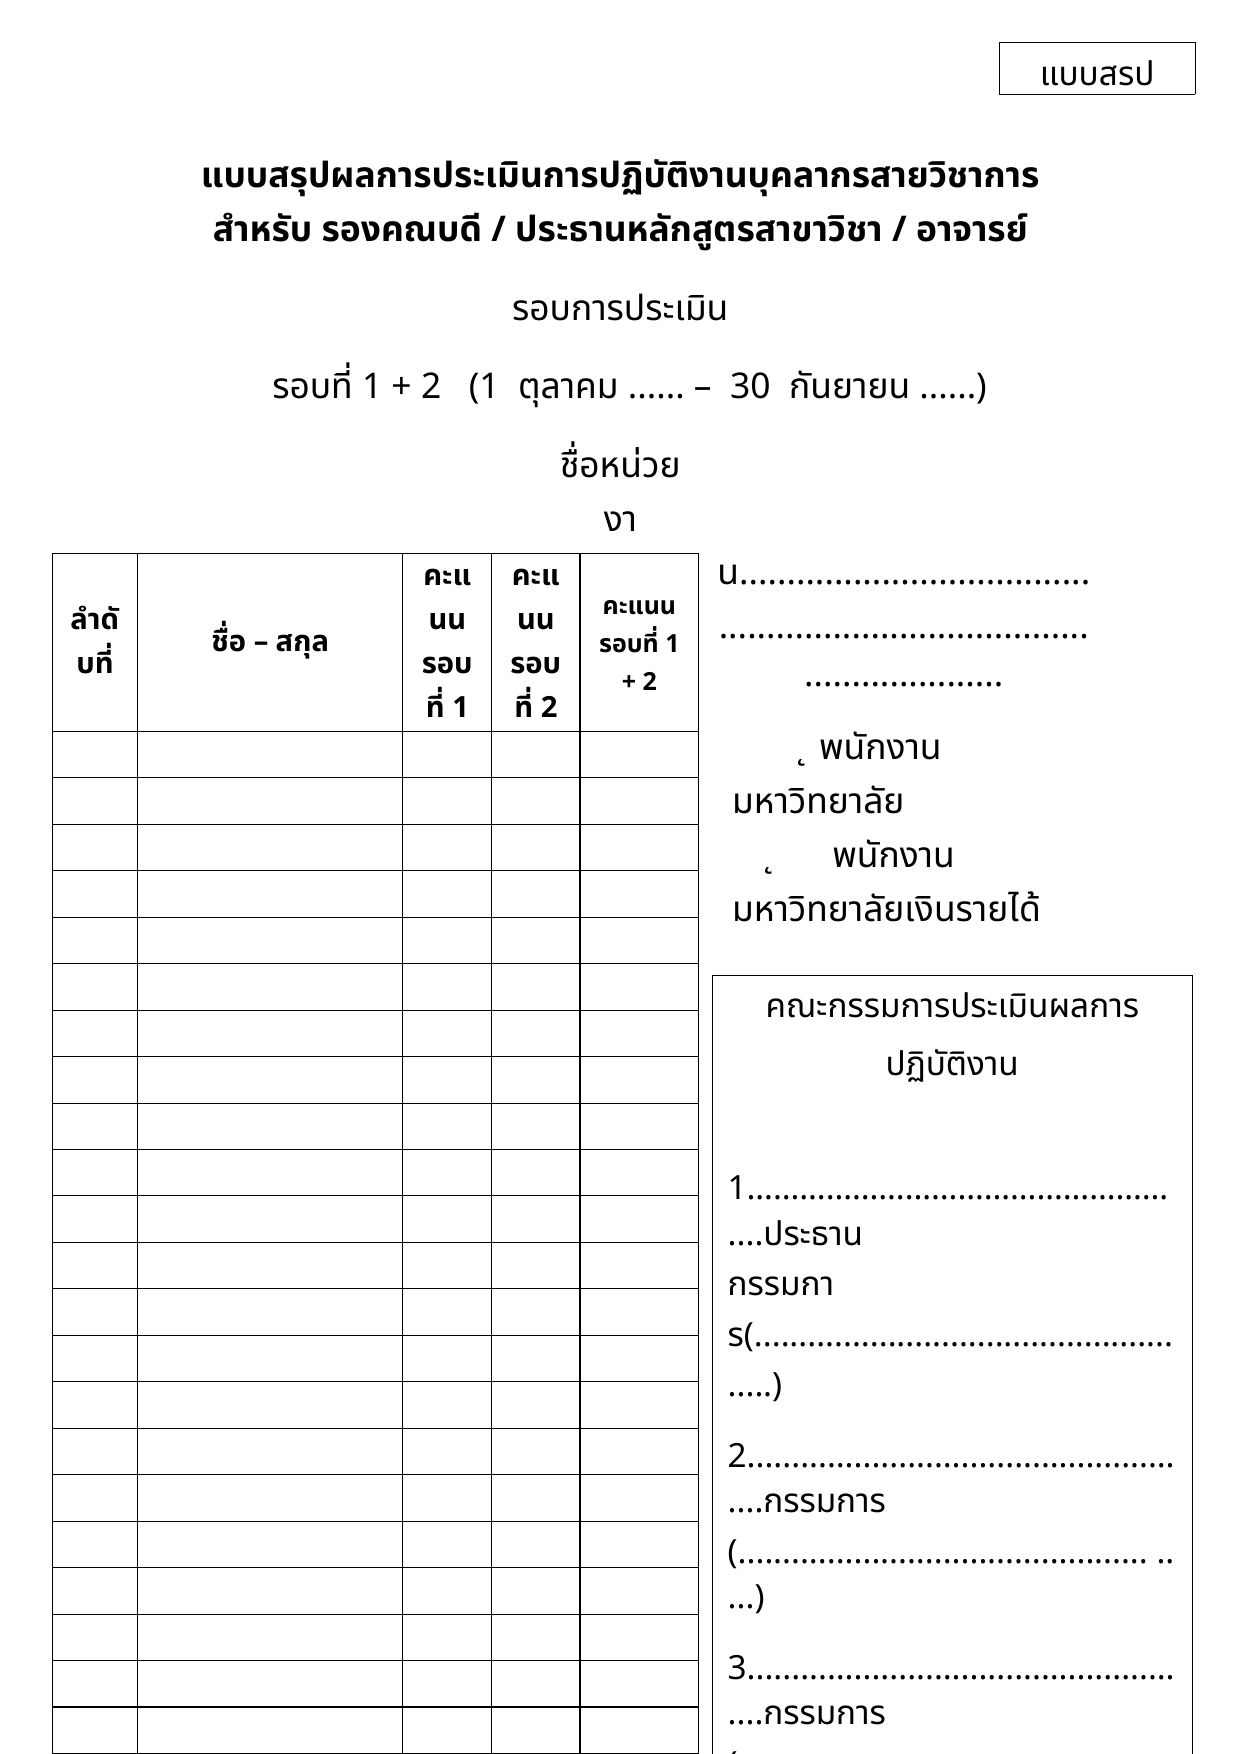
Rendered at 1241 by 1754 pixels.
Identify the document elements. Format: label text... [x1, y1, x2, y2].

table_cell [492, 1615, 579, 1660]
table_cell [53, 1568, 137, 1613]
table_cell [492, 825, 579, 870]
table_cell [403, 778, 491, 824]
table_cell [138, 1196, 402, 1242]
table_cell [492, 1708, 579, 1753]
table_cell [403, 1196, 491, 1242]
table_cell [53, 1104, 137, 1149]
table_cell [138, 1011, 402, 1056]
table_cell [53, 1336, 137, 1381]
table_cell [581, 1522, 698, 1567]
text แบบสรุปผลการประเมินการปฏิบัติงานบุคลากรสายวิชาการ [150, 150, 1090, 203]
table_cell [138, 1243, 402, 1288]
table_cell [403, 1336, 491, 1381]
table_cell [138, 1382, 402, 1428]
table_cell [53, 778, 137, 824]
table_cell [492, 732, 579, 777]
text รอบการประเมิน [150, 282, 1090, 336]
table_cell [138, 1150, 402, 1195]
table_cell [581, 1382, 698, 1428]
table_cell [53, 1615, 137, 1660]
table_cell [492, 778, 579, 824]
table_cell [53, 1475, 137, 1521]
table_cell [53, 1429, 137, 1474]
table_cell [581, 1289, 698, 1335]
table_cell [53, 1661, 137, 1706]
table_cell [581, 1057, 698, 1102]
table_cell [492, 1104, 579, 1149]
table_cell [492, 1475, 579, 1521]
table_cell [138, 1522, 402, 1567]
text ชื่อหน่วยงาน................................................................................................. [150, 440, 1090, 697]
table_cell [53, 1243, 137, 1288]
table_cell [581, 871, 698, 917]
table_cell [138, 1057, 402, 1102]
table_cell [403, 1382, 491, 1428]
table_cell [403, 1057, 491, 1102]
table_header คะแนน รอบที่ 1 [403, 554, 491, 731]
table_cell [138, 1661, 402, 1706]
table_cell [492, 871, 579, 917]
table_cell [403, 1708, 491, 1753]
table_cell [403, 732, 491, 777]
table_cell [403, 871, 491, 917]
table_cell [492, 1289, 579, 1335]
table_cell [492, 918, 579, 963]
table_cell [138, 1429, 402, 1474]
table_cell [581, 1475, 698, 1521]
table_cell [138, 1615, 402, 1660]
table_cell [138, 964, 402, 1009]
table_cell [53, 1196, 137, 1242]
table_header ชื่อ – สกุล [138, 554, 402, 731]
table_cell [492, 1522, 579, 1567]
table_cell [581, 1150, 698, 1195]
table_cell [53, 1382, 137, 1428]
table_cell [138, 1336, 402, 1381]
table_cell [138, 1289, 402, 1335]
table_cell [53, 964, 137, 1009]
table_cell [403, 1661, 491, 1706]
table_header คะแนน รอบที่ 1 + 2 [581, 554, 698, 731]
table_cell [581, 1336, 698, 1381]
table_cell [403, 1104, 491, 1149]
table_cell [138, 732, 402, 777]
table_cell [403, 1243, 491, 1288]
table_cell [492, 1661, 579, 1706]
table_cell [403, 1522, 491, 1567]
table_cell [53, 918, 137, 963]
table_cell [403, 918, 491, 963]
table_cell [53, 1708, 137, 1753]
table_cell [138, 1104, 402, 1149]
text รอบที่ 1 + 2 (1 ตุลาคม ...... – 30 กันยายน ......) [150, 361, 1090, 415]
table_cell [581, 1243, 698, 1288]
table_cell [138, 1475, 402, 1521]
table_cell [138, 825, 402, 870]
table_cell [581, 1661, 698, 1706]
table_cell [403, 964, 491, 1009]
table_cell [581, 1429, 698, 1474]
table_cell [53, 1011, 137, 1056]
table_cell [581, 1568, 698, 1613]
table_cell [581, 1196, 698, 1242]
table_cell [492, 1196, 579, 1242]
table_cell [581, 825, 698, 870]
table_cell [138, 778, 402, 824]
table_cell [138, 1568, 402, 1613]
table_cell [403, 1568, 491, 1613]
table_cell [53, 732, 137, 777]
table_cell [403, 1011, 491, 1056]
table_cell [492, 1243, 579, 1288]
table_cell [492, 1011, 579, 1056]
table_cell [581, 1104, 698, 1149]
table_cell [581, 778, 698, 824]
table_cell [138, 871, 402, 917]
table_cell [403, 825, 491, 870]
table_cell [581, 1708, 698, 1753]
table_cell [492, 1429, 579, 1474]
table_cell [581, 1011, 698, 1056]
table_cell [492, 1568, 579, 1613]
table_cell [53, 825, 137, 870]
table_cell [53, 871, 137, 917]
table_cell [492, 1382, 579, 1428]
table_cell [403, 1615, 491, 1660]
table_cell [403, 1289, 491, 1335]
table_cell [53, 1057, 137, 1102]
table_cell [581, 732, 698, 777]
table_cell [403, 1150, 491, 1195]
table_cell [138, 918, 402, 963]
text สำหรับ รองคณบดี / ประธานหลักสูตรสาขาวิชา / อาจารย์ [150, 203, 1090, 257]
table_cell [53, 1150, 137, 1195]
table_cell [581, 1615, 698, 1660]
table_cell [492, 1150, 579, 1195]
table_cell [581, 918, 698, 963]
table_cell [138, 1708, 402, 1753]
list พนักงานมหาวิทยาลัย พนักงานมหาวิทยาลัยเงินรายได้ [699, 722, 1090, 937]
table_cell [581, 964, 698, 1009]
table_cell [492, 1336, 579, 1381]
table_cell [53, 1289, 137, 1335]
table_header ลำดับที่ [53, 554, 137, 731]
table_cell [403, 1429, 491, 1474]
table_cell [492, 964, 579, 1009]
table_cell [403, 1475, 491, 1521]
table_header คะแนน รอบที่ 2 [492, 554, 579, 731]
table_cell [492, 1057, 579, 1102]
table_cell [53, 1522, 137, 1567]
